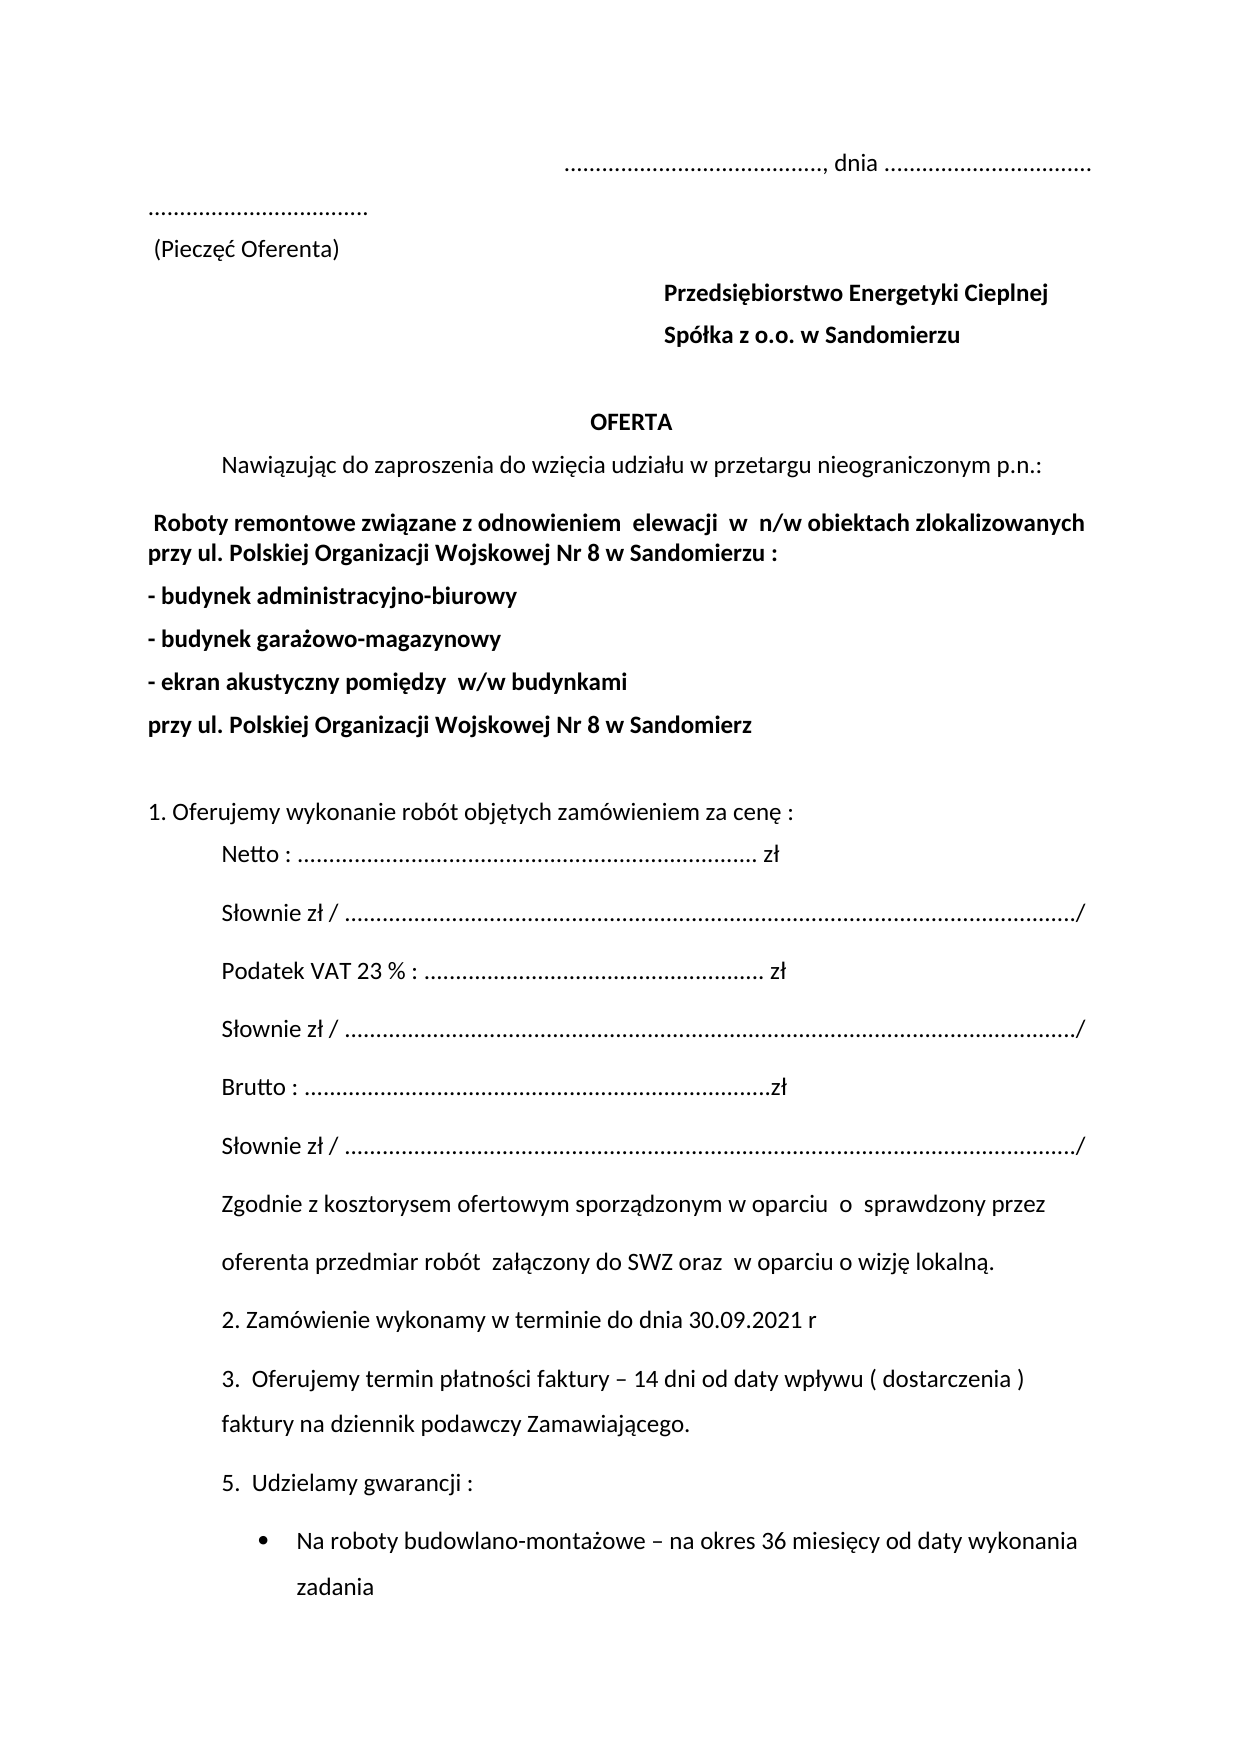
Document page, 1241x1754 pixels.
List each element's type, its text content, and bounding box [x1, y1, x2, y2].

subtitle OFERTA [554, 406, 1093, 436]
text - budynek administracyjno-biurowy [148, 581, 1093, 611]
text Spółka z o.o. w Sandomierzu [148, 320, 1093, 350]
text Zgodnie z kosztorysem ofertowym sporządzonym w oparciu o sprawdzony przez [148, 1188, 1093, 1218]
text ........................................., dnia ................................. [148, 148, 1093, 178]
text oferenta przedmiar robót załączony do SWZ oraz w oparciu o wizję lokalną. [148, 1246, 1093, 1277]
text przy ul. Polskiej Organizacji Wojskowej Nr 8 w Sandomierz [148, 709, 1093, 740]
list Na roboty budowlano-montażowe – na okres 36 miesięcy od daty wykonania zadania [259, 1525, 1093, 1601]
text 1. Oferujemy wykonanie robót objętych zamówieniem za cenę : [148, 796, 1093, 826]
text 3. Oferujemy termin płatności faktury – 14 dni od daty wpływu ( dostarczenia ) faktury na dziennik podawczy Zamawiającego. [221, 1363, 1093, 1439]
text Roboty remontowe związane z odnowieniem elewacji w n/w obiektach zlokalizowanych przy ul. Polskiej Organizacji Wojskowej Nr 8 w Sandomierzu : [148, 507, 1093, 568]
text (Pieczęć Oferenta) [148, 234, 1093, 264]
text Przedsiębiorstwo Energetyki Cieplnej [148, 277, 1093, 307]
text 2. Zamówienie wykonamy w terminie do dnia 30.09.2021 r [148, 1304, 1093, 1335]
text Nawiązując do zaproszenia do wzięcia udziału w przetargu nieograniczonym p.n.: [148, 449, 1093, 479]
text - budynek garażowo-magazynowy [148, 623, 1093, 654]
text Netto : ......................................................................... zł [148, 839, 1093, 869]
text Podatek VAT 23 % : ...................................................... zł [148, 955, 1093, 986]
text Słownie zł / ..................................................................................................................../ [148, 897, 1093, 927]
text Słownie zł / ..................................................................................................................../ [148, 1013, 1093, 1044]
text - ekran akustyczny pomiędzy w/w budynkami [148, 667, 1093, 697]
text ................................... [148, 191, 1093, 221]
text 5. Udzielamy gwarancji : [221, 1467, 1093, 1497]
text Słownie zł / ..................................................................................................................../ [148, 1130, 1093, 1160]
text Brutto : ..........................................................................zł [148, 1072, 1093, 1102]
